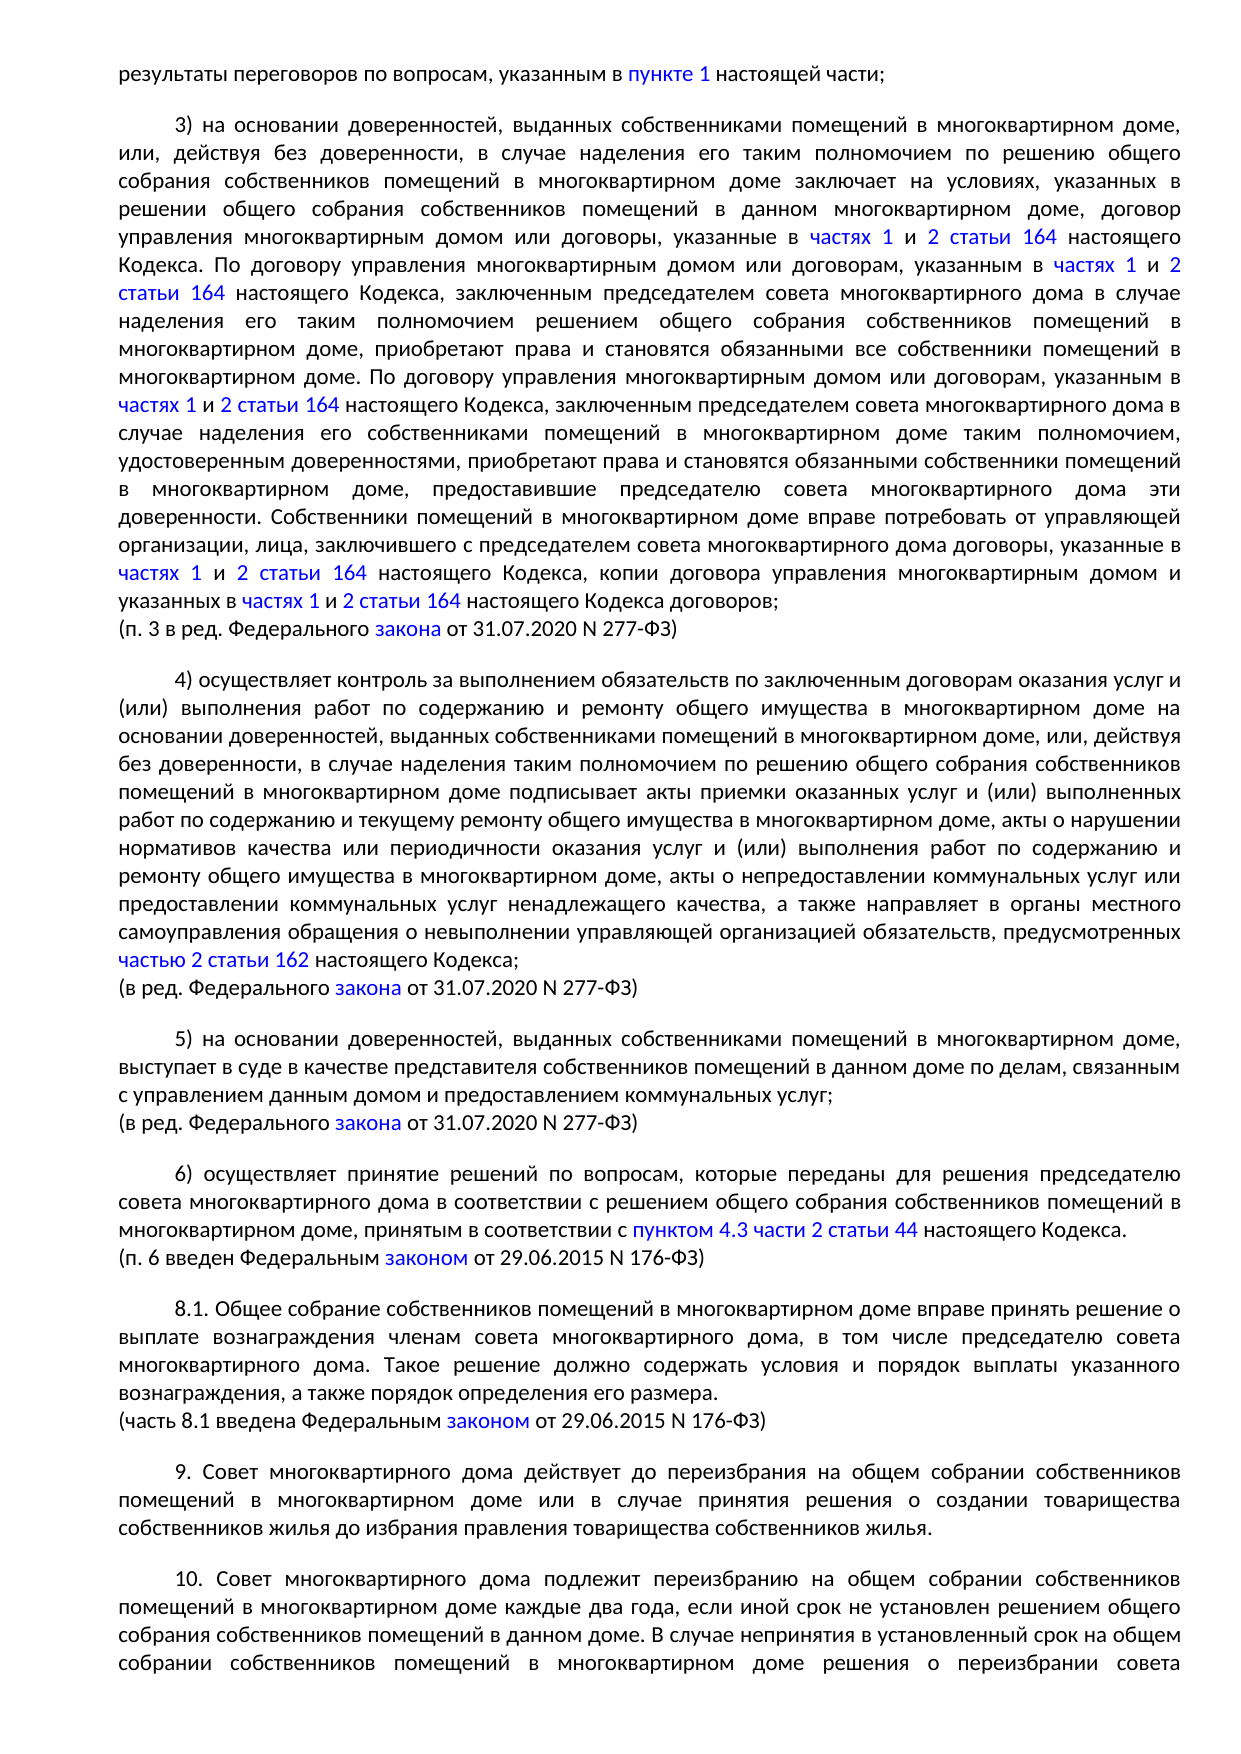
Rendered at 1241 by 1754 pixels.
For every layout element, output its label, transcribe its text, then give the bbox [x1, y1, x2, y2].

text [118, 59, 1181, 87]
text 6) осуществляет принятие решений по вопросам, которые переданы для решения председателю совета многоквартирного дома в соответствии с решением общего собрания собственников помещений в многоквартирном доме, принятым в соответствии с пунктом 4.3 части 2 статьи 44 настоящего Кодекса. [118, 1159, 1181, 1243]
text 9. Совет многоквартирного дома действует до переизбрания на общем собрании собственников помещений в многоквартирном доме или в случае принятия решения о создании товарищества собственников жилья до избрания правления товарищества собственников жилья. [118, 1457, 1181, 1542]
text (часть 8.1 введена Федеральным законом от 29.06.2015 N 176-ФЗ) [118, 1407, 1181, 1434]
text 3) на основании доверенностей, выданных собственниками помещений в многоквартирном доме, или, действуя без доверенности, в случае наделения его таким полномочием по решению общего собрания собственников помещений в многоквартирном доме заключает на условиях, указанных в решении общего собрания собственников помещений в данном многоквартирном доме, договор управления многоквартирным домом или договоры, указанные в частях 1 и 2 статьи 164 настоящего Кодекса. По договору управления многоквартирным домом или договорам, указанным в частях 1 и 2 статьи 164 настоящего Кодекса, заключенным председателем совета многоквартирного дома в случае наделения его таким полномочием решением общего собрания собственников помещений в многоквартирном доме, приобретают права и становятся обязанными все собственники помещений в многоквартирном доме. По договору управления многоквартирным домом или договорам, указанным в частях 1 и 2 статьи 164 настоящего Кодекса, заключенным председателем совета многоквартирного дома в случае наделения его собственниками помещений в многоквартирном доме таким полномочием, удостоверенным доверенностями, приобретают права и становятся обязанными собственники помещений в многоквартирном доме, предоставившие председателю совета многоквартирного дома эти доверенности. Собственники помещений в многоквартирном доме вправе потребовать от управляющей организации, лица, заключившего с председателем совета многоквартирного дома договоры, указанные в частях 1 и 2 статьи 164 настоящего Кодекса, копии договора управления многоквартирным домом и указанных в частях 1 и 2 статьи 164 настоящего Кодекса договоров; [118, 110, 1181, 614]
text (в ред. Федерального закона от 31.07.2020 N 277-ФЗ) [118, 973, 1181, 1002]
text 5) на основании доверенностей, выданных собственниками помещений в многоквартирном доме, выступает в суде в качестве представителя собственников помещений в данном доме по делам, связанным с управлением данным домом и предоставлением коммунальных услуг; [118, 1024, 1181, 1108]
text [118, 1564, 1181, 1677]
text 4) осуществляет контроль за выполнением обязательств по заключенным договорам оказания услуг и (или) выполнения работ по содержанию и ремонту общего имущества в многоквартирном доме на основании доверенностей, выданных собственниками помещений в многоквартирном доме, или, действуя без доверенности, в случае наделения таким полномочием по решению общего собрания собственников помещений в многоквартирном доме подписывает акты приемки оказанных услуг и (или) выполненных работ по содержанию и текущему ремонту общего имущества в многоквартирном доме, акты о нарушении нормативов качества или периодичности оказания услуг и (или) выполнения работ по содержанию и ремонту общего имущества в многоквартирном доме, акты о непредоставлении коммунальных услуг или предоставлении коммунальных услуг ненадлежащего качества, а также направляет в органы местного самоуправления обращения о невыполнении управляющей организацией обязательств, предусмотренных частью 2 статьи 162 настоящего Кодекса; [118, 665, 1181, 973]
text (п. 6 введен Федеральным законом от 29.06.2015 N 176-ФЗ) [118, 1243, 1181, 1272]
text (п. 3 в ред. Федерального закона от 31.07.2020 N 277-ФЗ) [118, 614, 1181, 642]
text (в ред. Федерального закона от 31.07.2020 N 277-ФЗ) [118, 1108, 1181, 1137]
text 8.1. Общее собрание собственников помещений в многоквартирном доме вправе принять решение о выплате вознаграждения членам совета многоквартирного дома, в том числе председателю совета многоквартирного дома. Такое решение должно содержать условия и порядок выплаты указанного вознаграждения, а также порядок определения его размера. [118, 1294, 1181, 1407]
